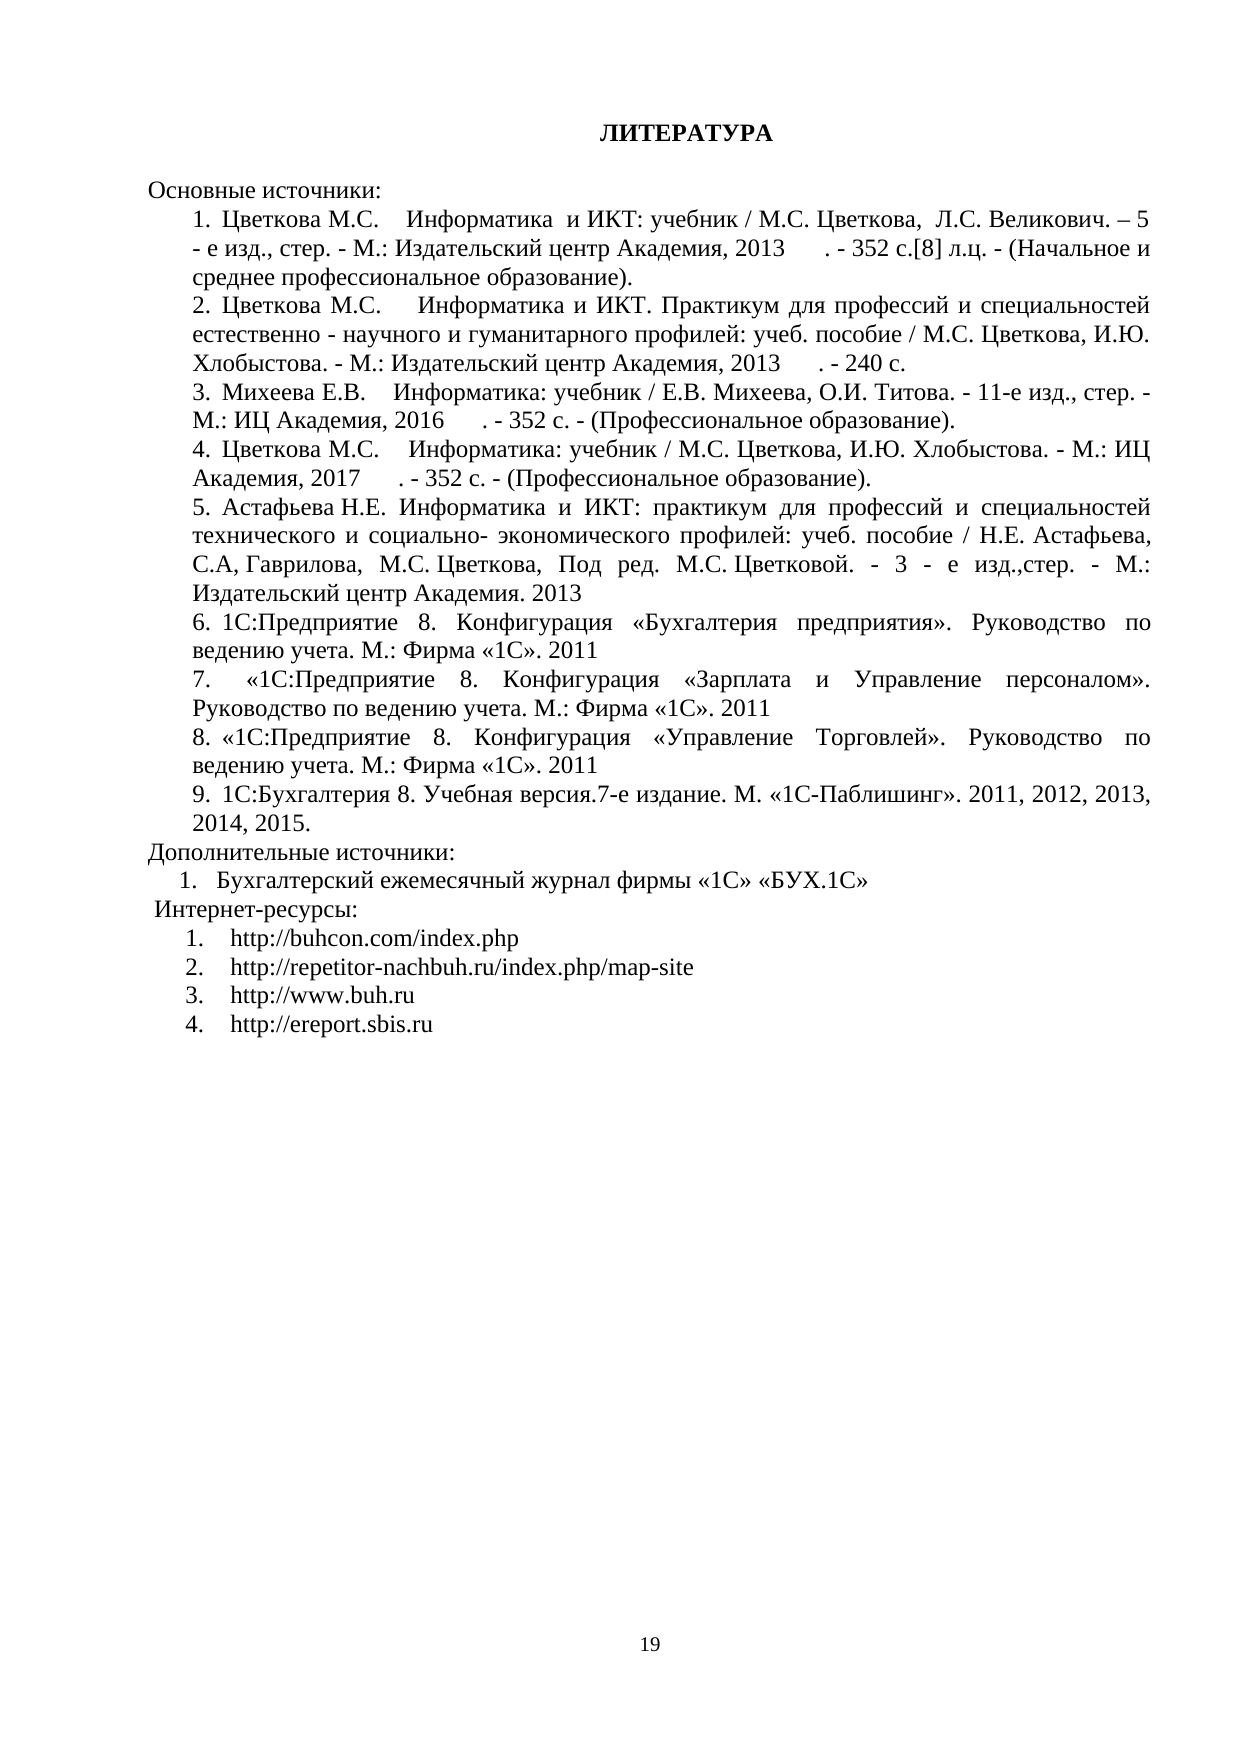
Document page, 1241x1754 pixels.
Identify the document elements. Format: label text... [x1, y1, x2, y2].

list Цветкова М.С. Информатика и ИКТ: учебник / М.С. Цветкова, Л.С. Великович. – 5 - е изд., стер. - М.: Издательский центр Академия, 2013 . - 352 с.[8] л.ц. - (Начальное и среднее профессиональное образование). [192, 204, 1152, 291]
list Бухгалтерский ежемесячный журнал фирмы «1С» «БУХ.1С» [178, 866, 1152, 894]
text Дополнительные источники: [148, 837, 1152, 866]
text Интернет-ресурсы: [148, 894, 1152, 923]
list http://buhcon.com/index.php [185, 923, 1152, 952]
text ЛИТЕРАТУРА [148, 118, 1152, 147]
list «1С:Предприятие 8. Конфигурация «Управление Торговлей». Руководство по ведению учета. М.: Фирма «1С». 2011 [192, 722, 1152, 779]
list Цветкова М.С. Информатика: учебник / М.С. Цветкова, И.Ю. Хлобыстова. - М.: ИЦ Академия, 2017 . - 352 с. - (Профессиональное образование). [192, 434, 1152, 492]
list Астафьева Н.Е. Информатика и ИКТ: практикум для профессий и специальностей технического и социально- экономического профилей: учеб. пособие / Н.Е. Астафьева, С.А, Гаврилова, М.С. Цветкова, Под ред. М.С. Цветковой. - 3 - е изд.,стер. - М.: Издательский центр Академия. 2013 [192, 492, 1152, 607]
list http://ereport.sbis.ru [185, 1009, 1152, 1038]
list Михеева Е.В. Информатика: учебник / Е.В. Михеева, О.И. Титова. - 11-е изд., стер. - М.: ИЦ Академия, 2016 . - 352 с. - (Профессиональное образование). [192, 377, 1152, 434]
list http://www.buh.ru [185, 981, 1152, 1009]
text Основные источники: [148, 176, 1152, 204]
list 1С:Бухгалтерия 8. Учебная версия.7-е издание. М. «1С-Паблишинг». 2011, 2012, 2013, 2014, 2015. [192, 779, 1152, 837]
list 1С:Предприятие 8. Конфигурация «Бухгалтерия предприятия». Руководство по ведению учета. М.: Фирма «1С». 2011 [192, 607, 1152, 664]
list «1С:Предприятие 8. Конфигурация «Зарплата и Управление персоналом». Руководство по ведению учета. М.: Фирма «1С». 2011 [192, 664, 1152, 722]
list http://repetitor-nachbuh.ru/index.php/map-site [185, 952, 1152, 981]
list Цветкова М.С. Информатика и ИКТ. Практикум для профессий и специальностей естественно - научного и гуманитарного профилей: учеб. пособие / М.С. Цветкова, И.Ю. Хлобыстова. - М.: Издательский центр Академия, 2013 . - 240 с. [192, 291, 1152, 377]
